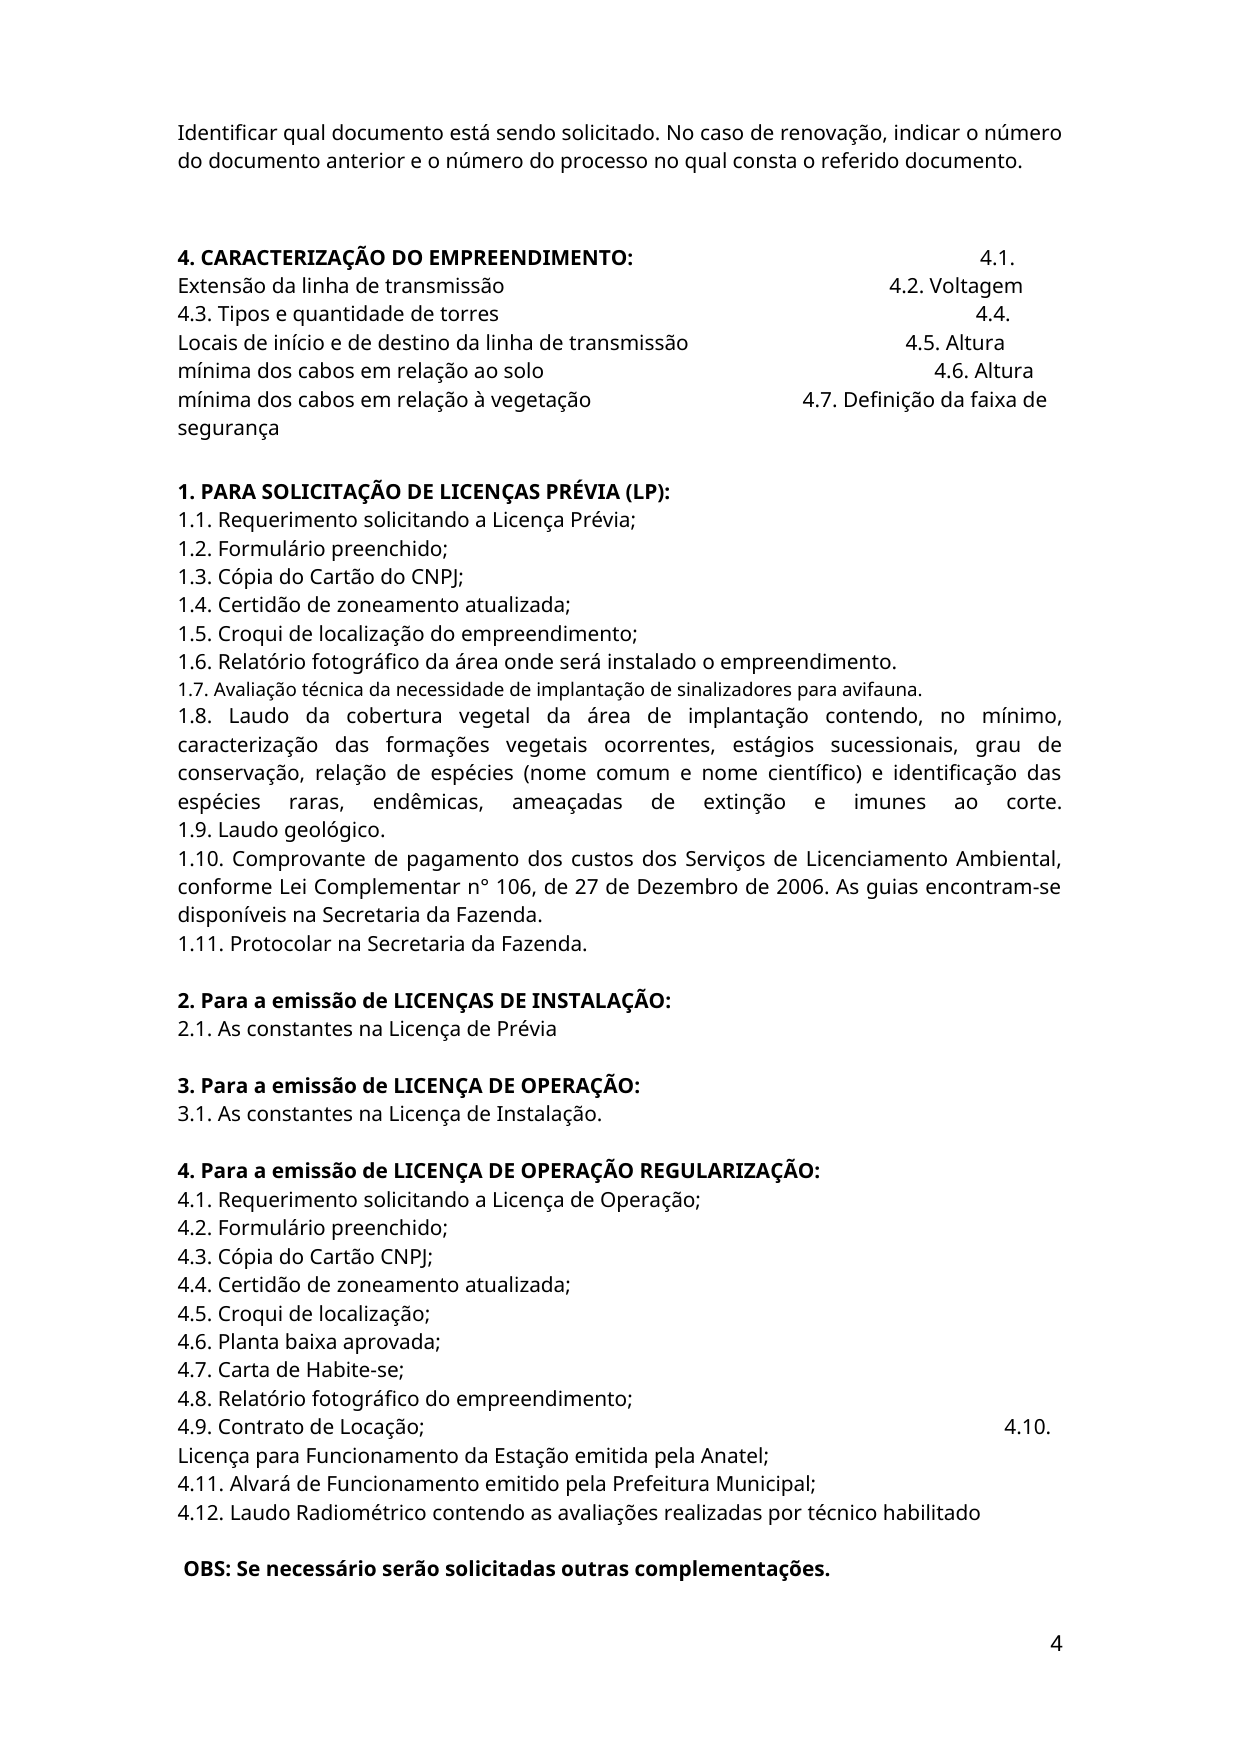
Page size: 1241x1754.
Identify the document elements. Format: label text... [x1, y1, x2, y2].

text 4.2. Formulário preenchido; [177, 1213, 1063, 1242]
text 3.1. As constantes na Licença de Instalação. [177, 1099, 1063, 1128]
text 1.2. Formulário preenchido; [177, 534, 1063, 562]
text 4. Caracterização do empreendimento: 4.1. Extensão da linha de transmissão 4.2. Voltagem 4.3. Tipos e quantidade de torres 4.4. Locais de início e de destino da linha de transmissão 4.5. Altura mínima dos cabos em relação ao solo 4.6. Altura mínima dos cabos em relação à vegetação 4.7. Definição da faixa de segurança [177, 243, 1063, 442]
list 4.5. Croqui de localização; [177, 1299, 1063, 1327]
text 2.1. As constantes na Licença de Prévia [177, 1014, 1063, 1043]
text 4.1. Requerimento solicitando a Licença de Operação; [177, 1185, 1063, 1213]
text 4.12. Laudo Radiométrico contendo as avaliações realizadas por técnico habilitado [177, 1498, 1063, 1526]
text 4.3. Cópia do Cartão CNPJ; [177, 1242, 1063, 1270]
text 1.4. Certidão de zoneamento atualizada; [177, 591, 1063, 619]
text 3. Para a emissão de LICENÇA DE OPERAÇÃO: [177, 1071, 1063, 1099]
list 1.7. Avaliação técnica da necessidade de implantação de sinalizadores para avifauna. [177, 676, 1063, 701]
text 4.11. Alvará de Funcionamento emitido pela Prefeitura Municipal; [177, 1469, 1063, 1498]
text 2. Para a emissão de LICENÇAS DE INSTALAÇÃO: [177, 986, 1063, 1014]
text 1.1. Requerimento solicitando a Licença Prévia; [177, 505, 1063, 534]
text 1.10. Comprovante de pagamento dos custos dos Serviços de Licenciamento Ambiental, conforme Lei Complementar n° 106, de 27 de Dezembro de 2006. As guias encontram-se disponíveis na Secretaria da Fazenda. [177, 844, 1063, 929]
text 4.8. Relatório fotográfico do empreendimento; [177, 1384, 1063, 1412]
text 1. PARA SOLICITAÇÃO DE LICENÇAS PRÉVIA (LP): [177, 477, 1063, 505]
text 1.5. Croqui de localização do empreendimento; [177, 619, 1063, 647]
text 4. Para a emissão de LICENÇA DE OPERAÇÃO REGULARIZAÇÃO: [177, 1156, 1063, 1185]
text 4.6. Planta baixa aprovada; [177, 1327, 1063, 1356]
text 4.9. Contrato de Locação; 4.10. Licença para Funcionamento da Estação emitida pela Anatel; [177, 1412, 1063, 1469]
text 4.4. Certidão de zoneamento atualizada; [177, 1270, 1063, 1299]
list 1.6. Relatório fotográfico da área onde será instalado o empreendimento. [177, 647, 1063, 676]
text Identificar qual documento está sendo solicitado. No caso de renovação, indicar o número do documento anterior e o número do processo no qual consta o referido documento. [177, 118, 1063, 175]
text 1.3. Cópia do Cartão do CNPJ; [177, 562, 1063, 591]
list 1.8. Laudo da cobertura vegetal da área de implantação contendo, no mínimo, caracterização das formações vegetais ocorrentes, estágios sucessionais, grau de conservação, relação de espécies (nome comum e nome científico) e identificação das espécies raras, endêmicas, ameaçadas de extinção e imunes ao corte. 1.9. Laudo geológico. [177, 701, 1063, 844]
text OBS: Se necessário serão solicitadas outras complementações. [183, 1554, 1063, 1583]
text 1.11. Protocolar na Secretaria da Fazenda. [177, 929, 1063, 957]
text 4.7. Carta de Habite-se; [177, 1356, 1063, 1384]
